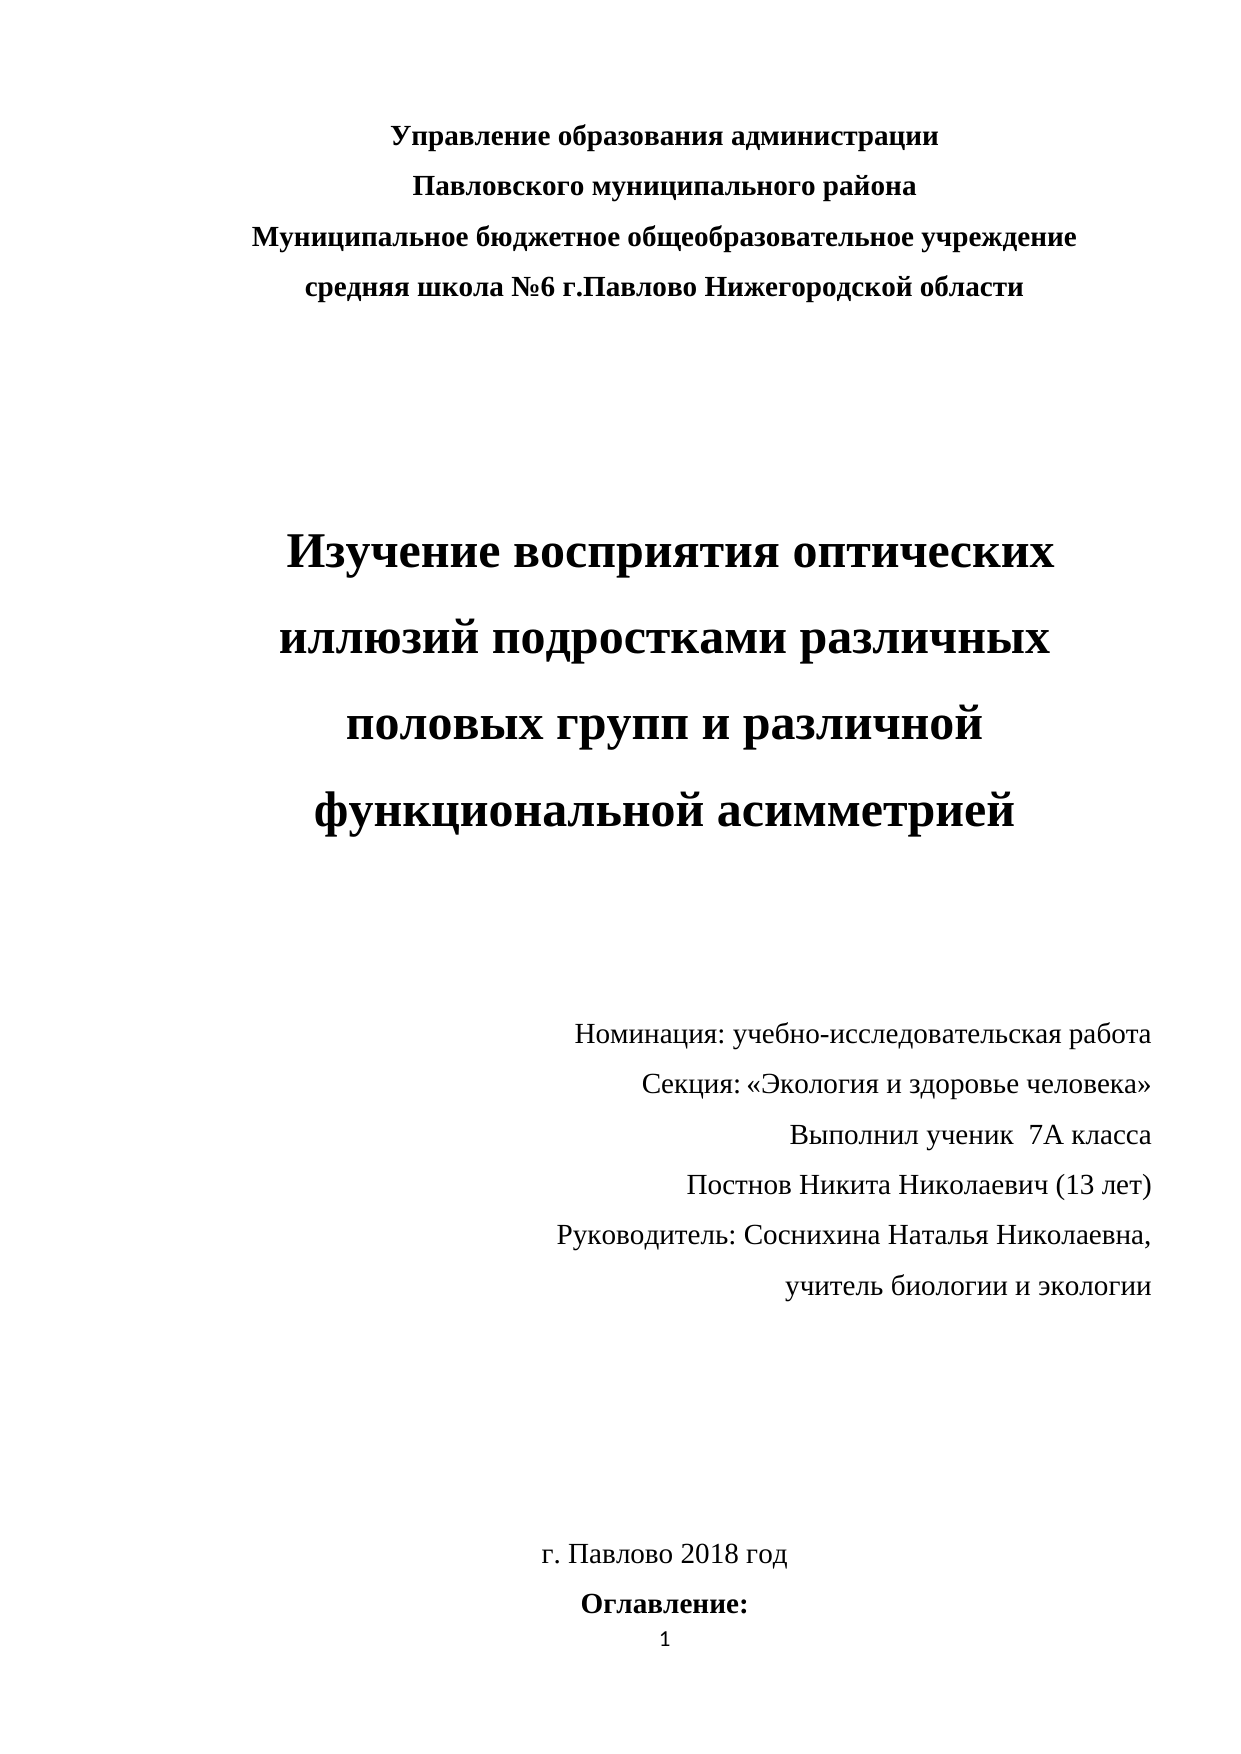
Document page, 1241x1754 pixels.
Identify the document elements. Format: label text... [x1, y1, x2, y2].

text Руководитель: Соснихина Наталья Николаевна, [177, 1217, 1152, 1251]
text средняя школа №6 г.Павлово Нижегородской области [177, 269, 1152, 303]
text Управление образования администрации [177, 118, 1152, 152]
text Муниципальное бюджетное общеобразовательное учреждение [177, 219, 1152, 252]
text Секция: «Экология и здоровье человека» [177, 1067, 1152, 1100]
text Постнов Никита Николаевич (13 лет) [177, 1167, 1152, 1201]
text Оглавление: [177, 1586, 1152, 1620]
text Выполнил ученик 7А класса [177, 1117, 1152, 1150]
text г. Павлово 2018 год [177, 1536, 1152, 1569]
text Павловского муниципального района [177, 168, 1152, 202]
text учитель биологии и экологии [177, 1268, 1152, 1301]
text Номинация: учебно-исследовательская работа [177, 1016, 1152, 1050]
text Изучение восприятия оптических иллюзий подростками различных половых групп и различной функциональной асимметрией [177, 521, 1152, 837]
